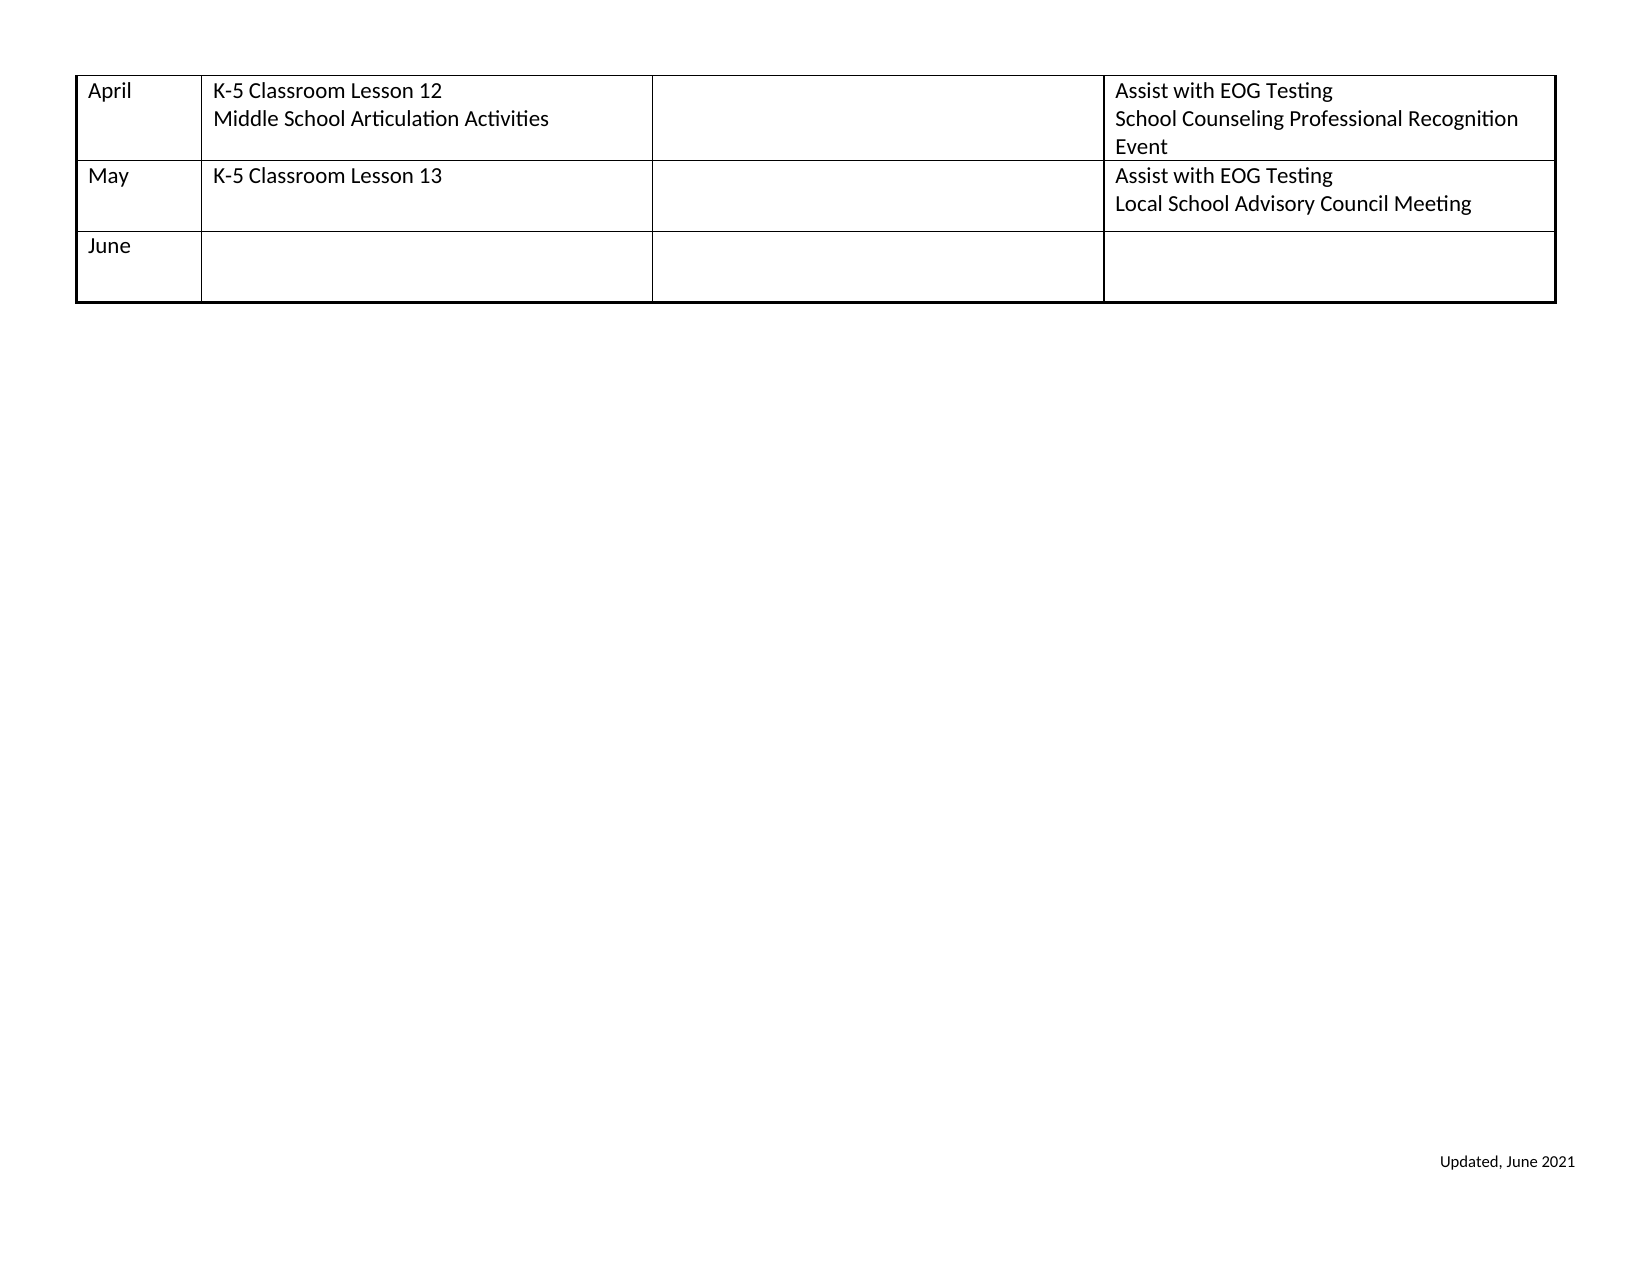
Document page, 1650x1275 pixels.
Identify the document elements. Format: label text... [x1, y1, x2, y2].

table_cell Assist with EOG Testing School Counseling Professional Recognition Event [1105, 76, 1554, 160]
table_cell Assist with EOG Testing Local School Advisory Council Meeting [1105, 161, 1554, 231]
table_cell K-5 Classroom Lesson 13 [202, 161, 652, 231]
table_cell K-5 Classroom Lesson 12 Middle School Articulation Activities [202, 76, 652, 160]
table_cell [202, 232, 652, 301]
table_cell May [78, 161, 201, 231]
table_cell April [78, 76, 201, 160]
table_cell [653, 232, 1103, 301]
table_cell June [78, 232, 201, 301]
table_cell [653, 161, 1103, 231]
table_cell [1105, 232, 1554, 301]
table_cell [653, 76, 1103, 160]
